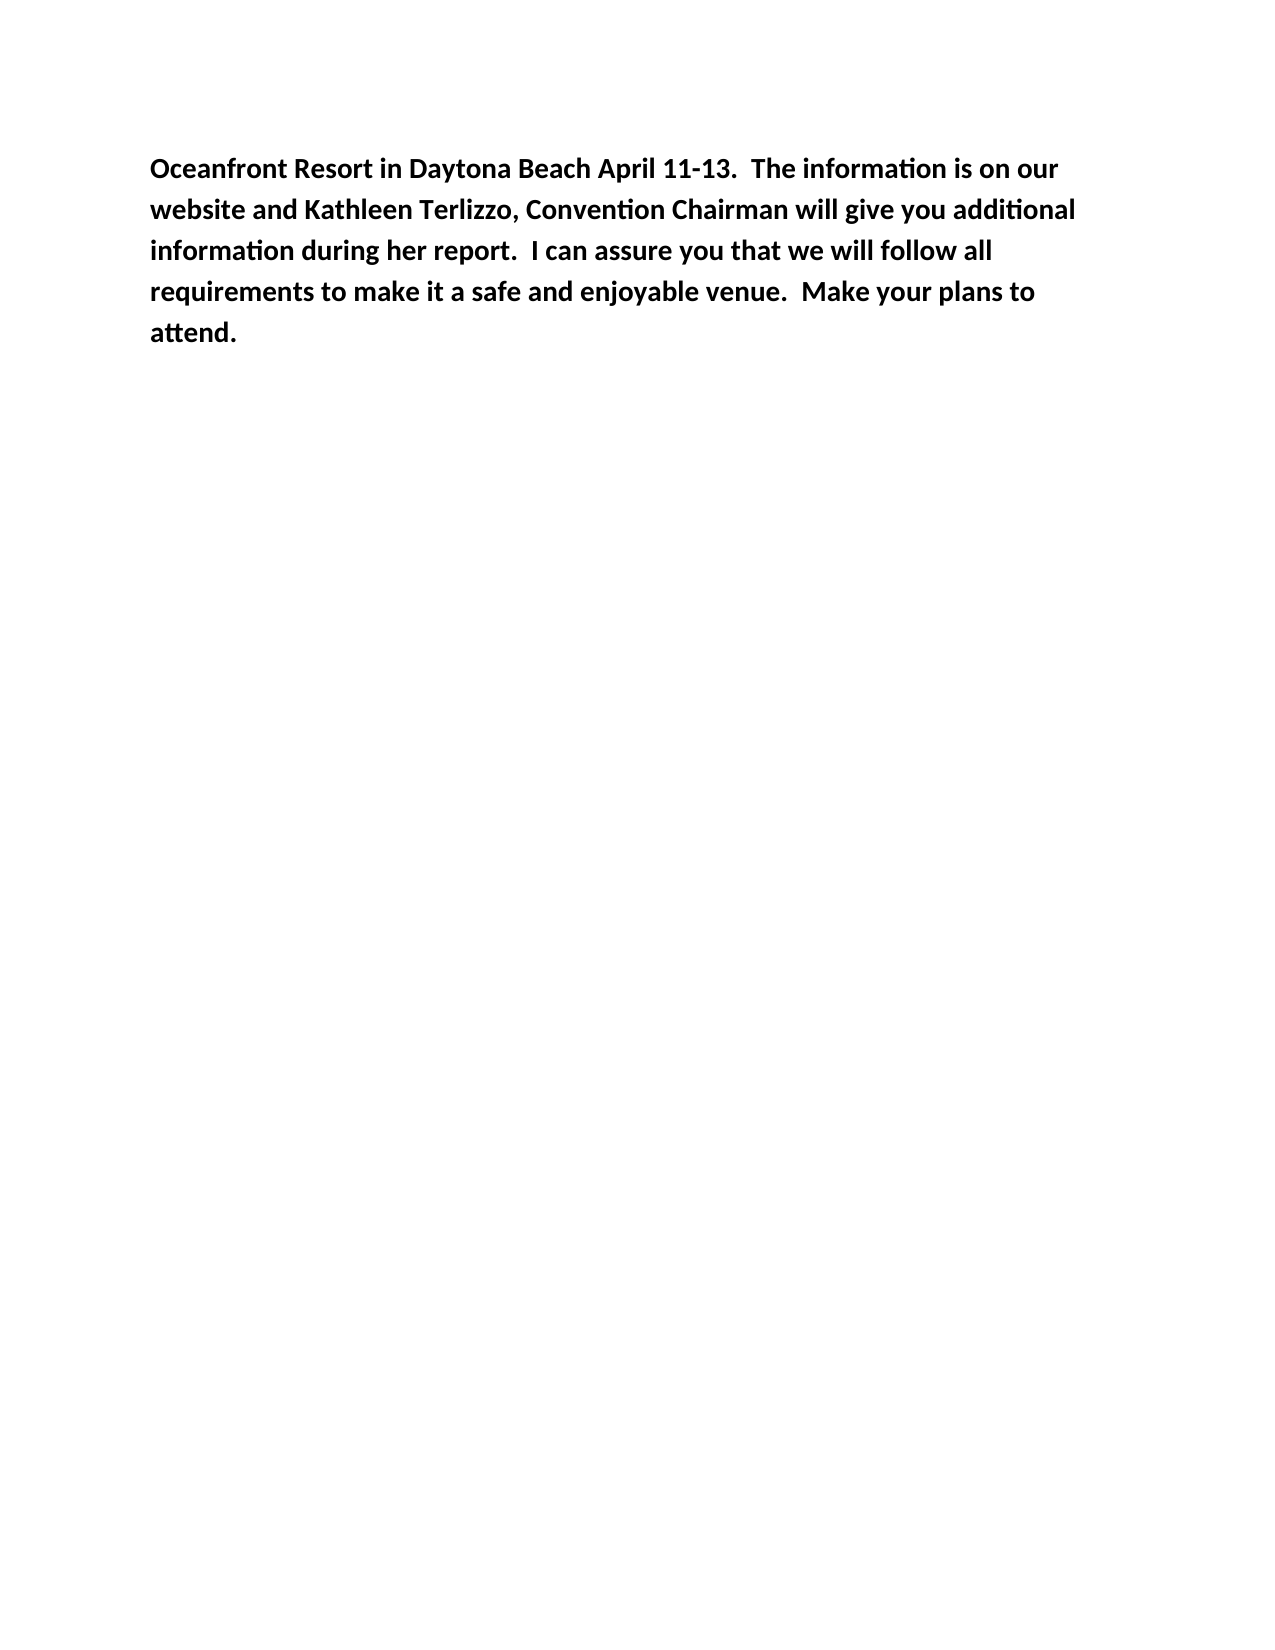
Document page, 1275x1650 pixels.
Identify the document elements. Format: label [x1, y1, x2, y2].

text [150, 150, 1125, 349]
